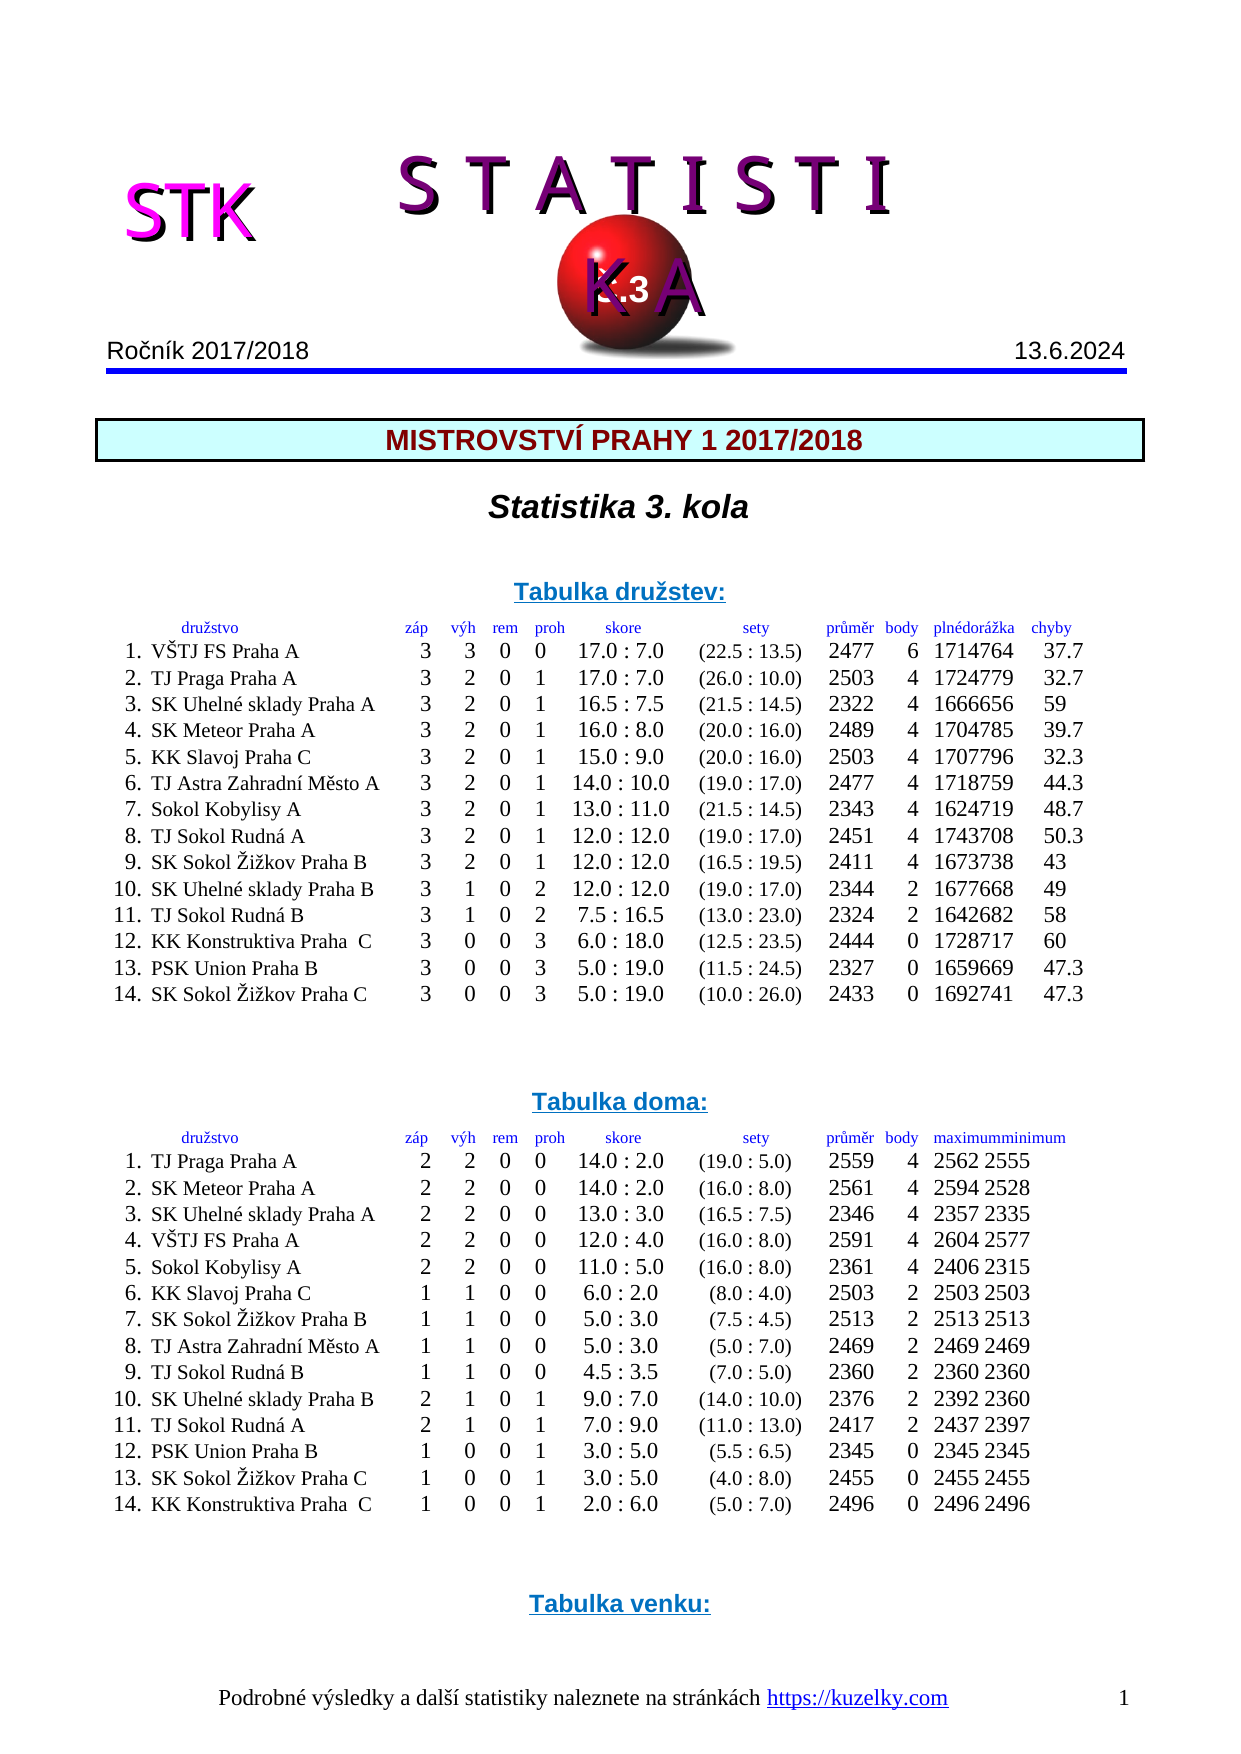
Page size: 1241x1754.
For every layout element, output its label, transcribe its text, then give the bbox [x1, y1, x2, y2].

text Č.3 [106, 267, 587, 310]
text Statistika 3. kola [106, 487, 1134, 526]
text Ročník 2017/2018 13.6.2024 [106, 336, 1134, 365]
text 8. TJ Sokol Rudná A 3 2 0 1 12.0 : 12.0 (19.0 : 17.0) 2451 4 1743 708 50.3 [106, 822, 1134, 848]
text Tabulka doma: [94, 1087, 1145, 1116]
text 1. VŠTJ FS Praha A 3 3 0 0 17.0 : 7.0 (22.5 : 13.5) 2477 6 1714 764 37.7 [106, 637, 1134, 664]
text Č.3 [687, 267, 1134, 310]
text 9. TJ Sokol Rudná B 1 1 0 0 4.5 : 3.5 (7.0 : 5.0) 2360 2 2360 2360 [106, 1358, 1134, 1384]
text 9. SK Sokol Žižkov Praha B 3 2 0 1 12.0 : 12.0 (16.5 : 19.5) 2411 4 1673 738 43 [106, 848, 1134, 874]
text Tabulka venku: [94, 1589, 1145, 1618]
text 14. SK Sokol Žižkov Praha C 3 0 0 3 5.0 : 19.0 (10.0 : 26.0) 2433 0 1692 741 47.3 [106, 980, 1134, 1006]
text 13. PSK Union Praha B 3 0 0 3 5.0 : 19.0 (11.5 : 24.5) 2327 0 1659 669 47.3 [106, 954, 1134, 980]
text 10. SK Uhelné sklady Praha B 3 1 0 2 12.0 : 12.0 (19.0 : 17.0) 2344 2 1677 668 49 [106, 874, 1134, 901]
text Tabulka družstev: [94, 577, 1145, 606]
text 14. KK Konstruktiva Praha C 1 0 0 1 2.0 : 6.0 (5.0 : 7.0) 2496 0 2496 2496 [106, 1490, 1134, 1516]
text družstvo záp výh rem proh skore sety průměr body maximum minimum [106, 1128, 1134, 1147]
text 6. TJ Astra Zahradní Město A 3 2 0 1 14.0 : 10.0 (19.0 : 17.0) 2477 4 1718 759 44.3 [106, 769, 1134, 796]
text 11. TJ Sokol Rudná A 2 1 0 1 7.0 : 9.0 (11.0 : 13.0) 2417 2 2437 2397 [106, 1411, 1134, 1437]
text 5. Sokol Kobylisy A 2 2 0 0 11.0 : 5.0 (16.0 : 8.0) 2361 4 2406 2315 [106, 1253, 1134, 1279]
text 4. VŠTJ FS Praha A 2 2 0 0 12.0 : 4.0 (16.0 : 8.0) 2591 4 2604 2577 [106, 1226, 1134, 1253]
text 11. TJ Sokol Rudná B 3 1 0 2 7.5 : 16.5 (13.0 : 23.0) 2324 2 1642 682 58 [106, 901, 1134, 927]
text 2. SK Meteor Praha A 2 2 0 0 14.0 : 2.0 (16.0 : 8.0) 2561 4 2594 2528 [106, 1174, 1134, 1200]
text 12. PSK Union Praha B 1 0 0 1 3.0 : 5.0 (5.5 : 6.5) 2345 0 2345 2345 [106, 1437, 1134, 1464]
text 4. SK Meteor Praha A 3 2 0 1 16.0 : 8.0 (20.0 : 16.0) 2489 4 1704 785 39.7 [106, 716, 1134, 743]
text 2. TJ Praga Praha A 3 2 0 1 17.0 : 7.0 (26.0 : 10.0) 2503 4 1724 779 32.7 [106, 664, 1134, 690]
text Č.3 [609, 267, 671, 310]
text 3. SK Uhelné sklady Praha A 3 2 0 1 16.5 : 7.5 (21.5 : 14.5) 2322 4 1666 656 59 [106, 690, 1134, 716]
text 3. SK Uhelné sklady Praha A 2 2 0 0 13.0 : 3.0 (16.5 : 7.5) 2346 4 2357 2335 [106, 1200, 1134, 1226]
text 12. KK Konstruktiva Praha C 3 0 0 3 6.0 : 18.0 (12.5 : 23.5) 2444 0 1728 717 60 [106, 927, 1134, 954]
text 7. SK Sokol Žižkov Praha B 1 1 0 0 5.0 : 3.0 (7.5 : 4.5) 2513 2 2513 2513 [106, 1306, 1134, 1332]
text 1. TJ Praga Praha A 2 2 0 0 14.0 : 2.0 (19.0 : 5.0) 2559 4 2562 2555 [106, 1147, 1134, 1174]
text 10. SK Uhelné sklady Praha B 2 1 0 1 9.0 : 7.0 (14.0 : 10.0) 2376 2 2392 2360 [106, 1384, 1134, 1411]
text 13. SK Sokol Žižkov Praha C 1 0 0 1 3.0 : 5.0 (4.0 : 8.0) 2455 0 2455 2455 [106, 1464, 1134, 1490]
text 8. TJ Astra Zahradní Město A 1 1 0 0 5.0 : 3.0 (5.0 : 7.0) 2469 2 2469 2469 [106, 1332, 1134, 1358]
text 7. Sokol Kobylisy A 3 2 0 1 13.0 : 11.0 (21.5 : 14.5) 2343 4 1624 719 48.7 [106, 796, 1134, 822]
text 6. KK Slavoj Praha C 1 1 0 0 6.0 : 2.0 (8.0 : 4.0) 2503 2 2503 2503 [106, 1279, 1134, 1306]
text družstvo záp výh rem proh skore sety průměr body plné dorážka chyby [106, 618, 1134, 637]
subtitle Mistrovství Prahy 1 2017/2018 [98, 421, 1142, 459]
text 5. KK Slavoj Praha C 3 2 0 1 15.0 : 9.0 (20.0 : 16.0) 2503 4 1707 796 32.3 [106, 743, 1134, 769]
